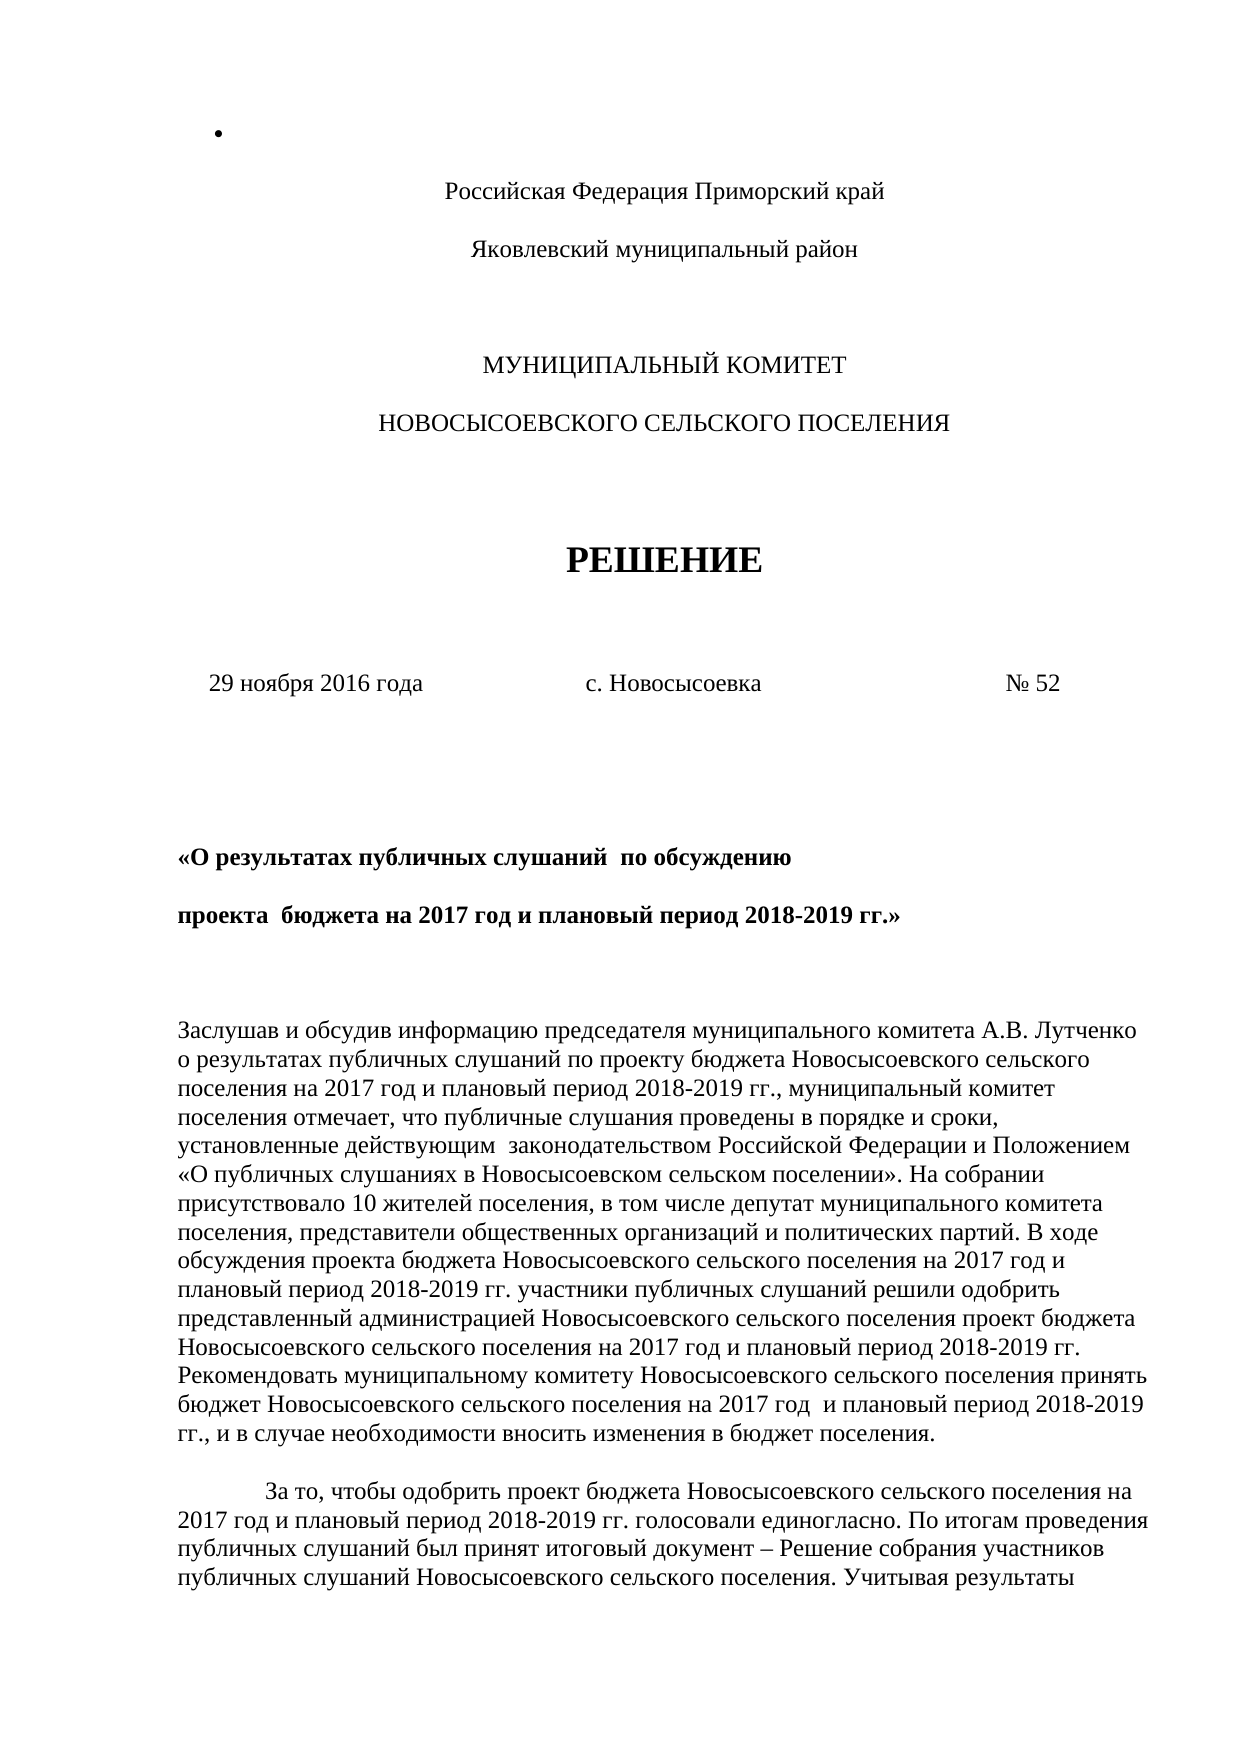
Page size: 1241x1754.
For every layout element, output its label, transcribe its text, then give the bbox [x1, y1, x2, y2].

text МУНИЦИПАЛЬНЫЙ КОМИТЕТ [177, 350, 1152, 378]
text 29 ноября 2016 года с. Новосысоевка № 52 [177, 668, 1152, 697]
text Заслушав и обсудив информацию председателя муниципального комитета А.В. Лутченко о результатах публичных слушаний по проекту бюджета Новосысоевского сельского поселения на 2017 год и плановый период 2018-2019 гг., муниципальный комитет поселения отмечает, что публичные слушания проведены в порядке и сроки, установленные действующим законодательством Российской Федерации и Положением «О публичных слушаниях в Новосысоевском сельском поселении». На собрании присутствовало 10 жителей поселения, в том числе депутат муниципального комитета поселения, представители общественных организаций и политических партий. В ходе обсуждения проекта бюджета Новосысоевского сельского поселения на 2017 год и плановый период 2018-2019 гг. участники публичных слушаний решили одобрить представленный администрацией Новосысоевского сельского поселения проект бюджета Новосысоевского сельского поселения на 2017 год и плановый период 2018-2019 гг. Рекомендовать муниципальному комитету Новосысоевского сельского поселения принять бюджет Новосысоевского сельского поселения на 2017 год и плановый период 2018-2019 гг., и в случае необходимости вносить изменения в бюджет поселения. [177, 1016, 1152, 1447]
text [177, 1476, 1152, 1591]
text НОВОСЫСОЕВСКОГО СЕЛЬСКОГО ПОСЕЛЕНИЯ [177, 408, 1152, 436]
text РЕШЕНИЕ [177, 538, 1152, 581]
text проекта бюджета на 2017 год и плановый период 2018-2019 гг.» [177, 900, 1152, 928]
text Яковлевский муниципальный район [177, 234, 1152, 263]
text «О результатах публичных слушаний по обсуждению [177, 842, 1152, 871]
text Российская Федерация Приморский край [177, 176, 1152, 205]
